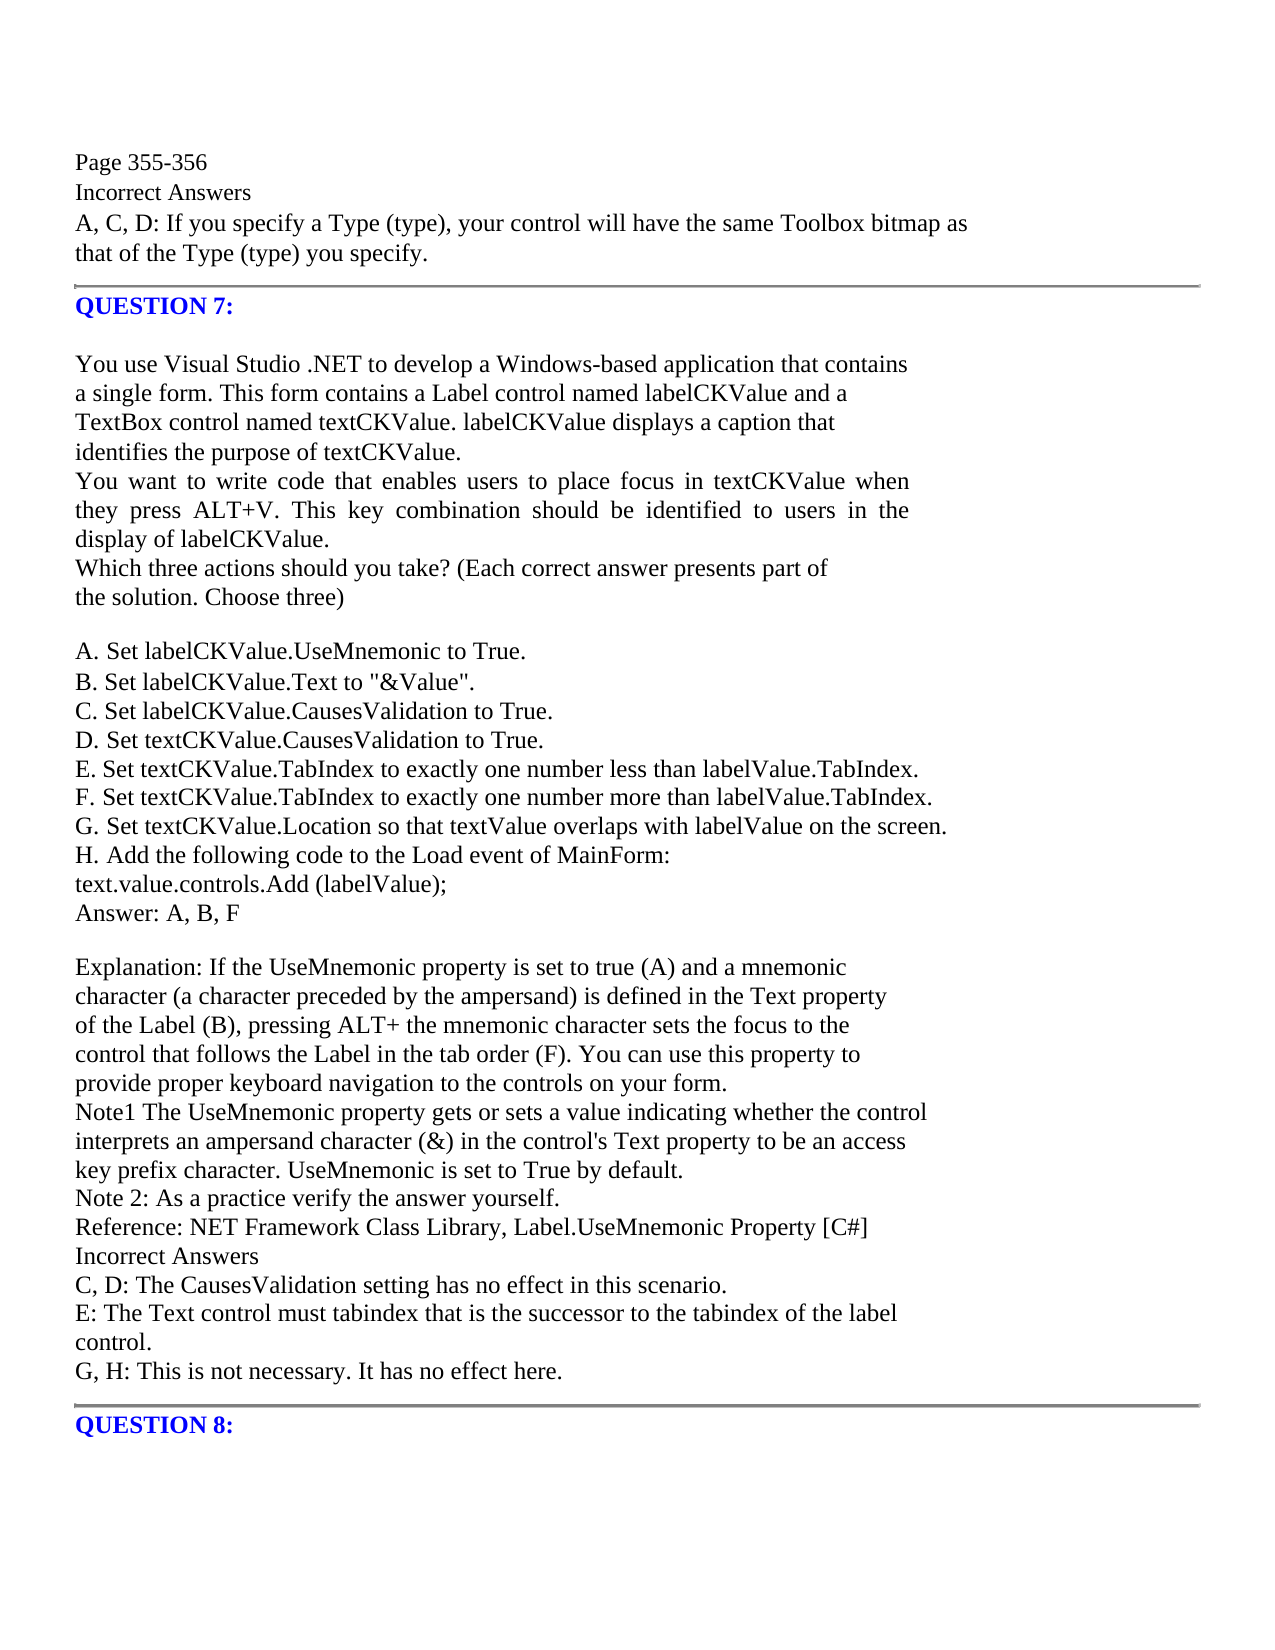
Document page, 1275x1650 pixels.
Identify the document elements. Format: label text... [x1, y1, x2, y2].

list Set textCKValue.CausesValidation to True. [75, 725, 969, 754]
text text.value.controls.Add (labelValue); Answer: A, B, F [75, 869, 448, 927]
list Add the following code to the Load event of MainForm: [75, 840, 969, 869]
list Set textCKValue.Location so that textValue overlaps with labelValue on the screen. [75, 811, 969, 840]
text You use Visual Studio .NET to develop a Windows-based application that contains a single form. This form contains a Label control named labelCKValue and a TextBox control named textCKValue. labelCKValue displays a caption that identifies the purpose of textCKValue. [75, 349, 925, 466]
text You want to write code that enables users to place focus in textCKValue when they press ALT+V. This key combination should be identified to users in the display of labelCKValue. [75, 466, 910, 553]
text E: The Text control must tabindex that is the successor to the tabindex of the label control. [75, 1298, 898, 1356]
text Page 355-356 Incorrect Answers [75, 148, 258, 206]
list Set labelCKValue.CausesValidation to True. [75, 696, 969, 725]
text Note1 The UseMnemonic property gets or sets a value indicating whether the control interprets an ampersand character (&) in the control's Text property to be an access key prefix character. UseMnemonic is set to True by default. [75, 1097, 948, 1183]
text Which three actions should you take? (Each correct answer presents part of the solution. Choose three) [75, 553, 864, 611]
text G, H: This is not necessary. It has no effect here. [75, 1356, 969, 1385]
text Reference: NET Framework Class Library, Label.UseMnemonic Property [C#] Incorrect Answers [75, 1212, 869, 1270]
list Set labelCKValue.UseMnemonic to True. [75, 636, 969, 665]
list Set labelCKValue.Text to "&Value". [75, 667, 969, 696]
text QUESTION 7: [75, 291, 969, 320]
text C, D: The CausesValidation setting has no effect in this scenario. [75, 1270, 969, 1298]
text QUESTION 8: [75, 1410, 969, 1439]
text Explanation: If the UseMnemonic property is set to true (A) and a mnemonic character (a character preceded by the ampersand) is defined in the Text property of the Label (B), pressing ALT+ the mnemonic character sets the focus to the control that follows the Label in the tab order (F). You can use this property to provide proper keyboard navigation to the controls on your form. [75, 952, 887, 1097]
text Note 2: As a practice verify the answer yourself. [75, 1183, 969, 1212]
text A, C, D: If you specify a Type (type), your control will have the same Toolbox bitmap as that of the Type (type) you specify. [75, 208, 969, 266]
list Set textCKValue.TabIndex to exactly one number more than labelValue.TabIndex. [75, 782, 969, 811]
list Set textCKValue.TabIndex to exactly one number less than labelValue.TabIndex. [75, 754, 969, 782]
